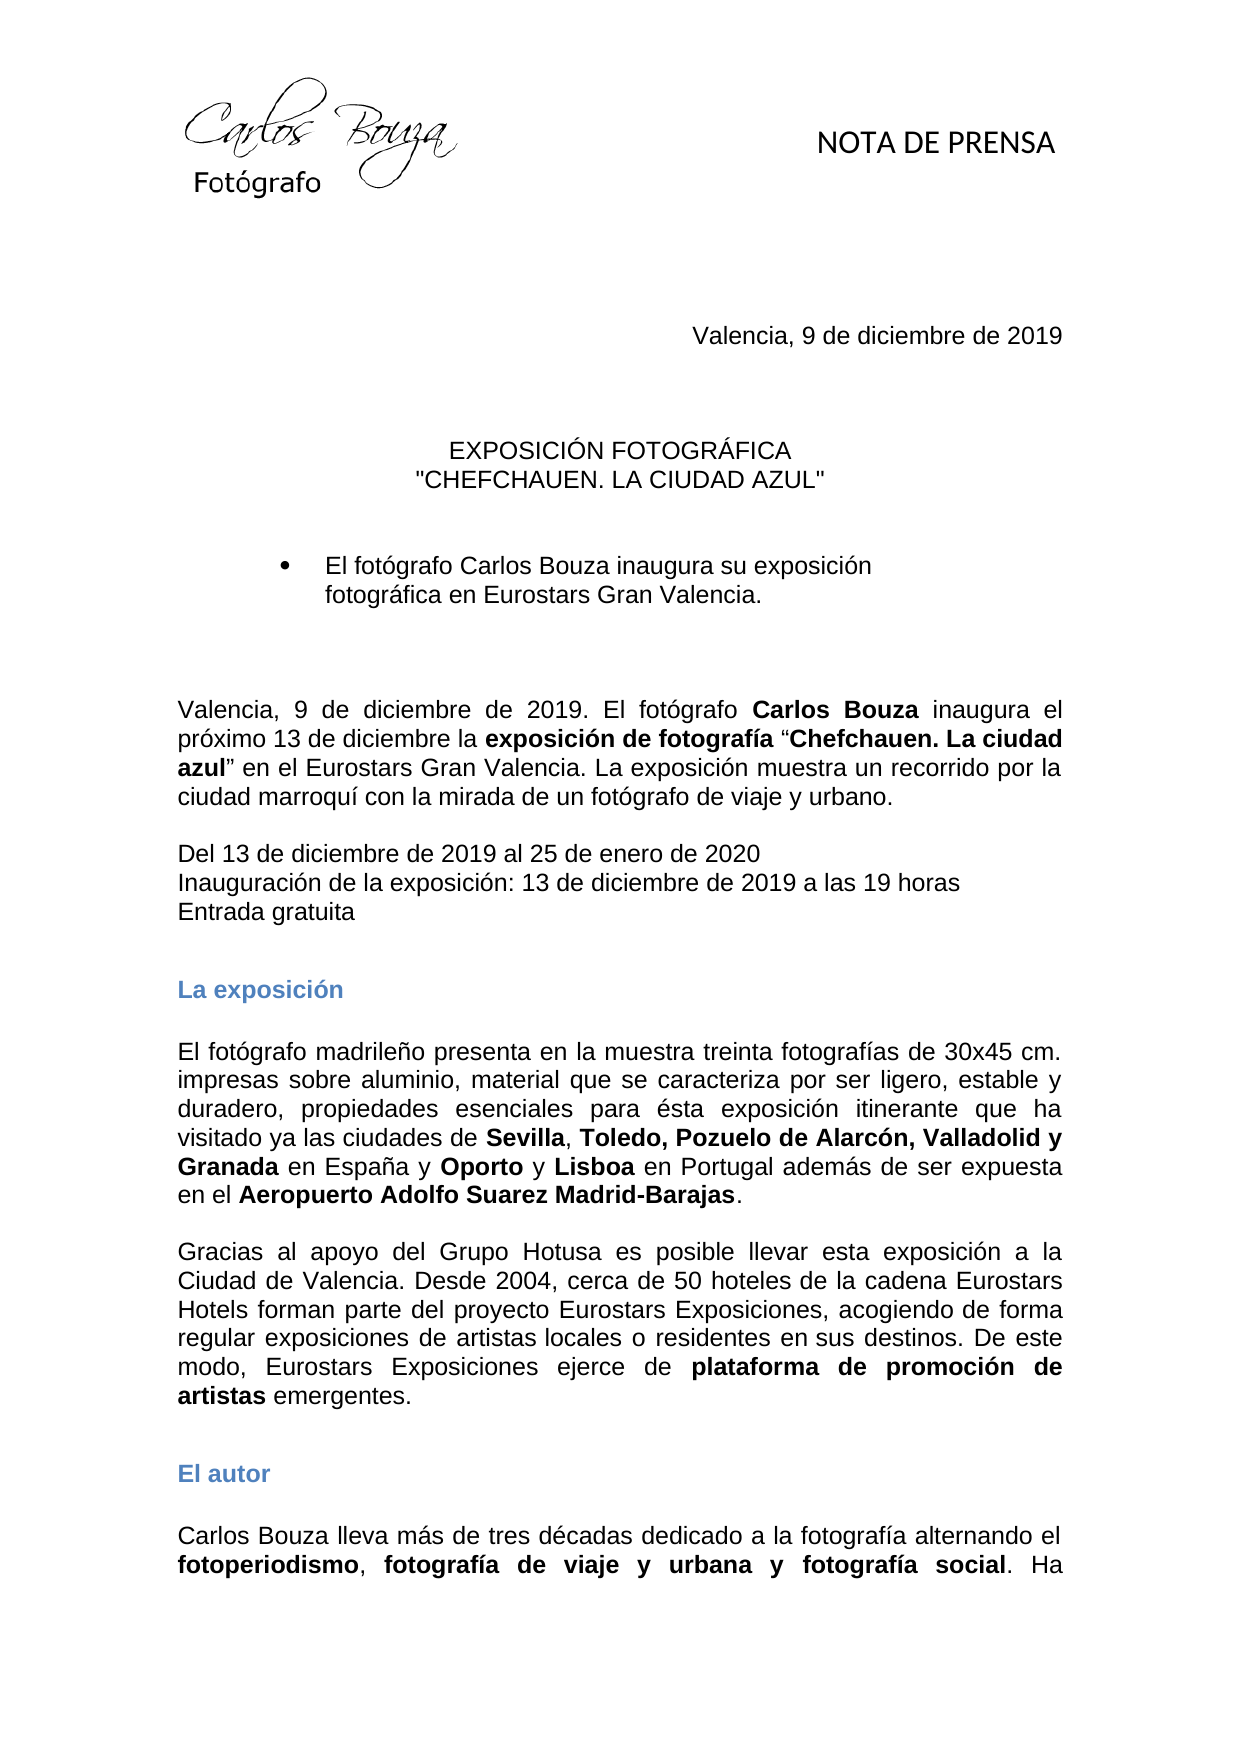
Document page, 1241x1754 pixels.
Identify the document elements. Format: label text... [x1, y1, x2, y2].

text EXPOSICIÓN FOTOGRÁFICA [177, 436, 1063, 465]
text Del 13 de diciembre de 2019 al 25 de enero de 2020 [177, 839, 1063, 868]
text El fotógrafo madrileño presenta en la muestra treinta fotografías de 30x45 cm. impresas sobre aluminio, material que se caracteriza por ser ligero, estable y duradero, propiedades esenciales para ésta exposición itinerante que ha visitado ya las ciudades de Sevilla, Toledo, Pozuelo de Alarcón, Valladolid y Granada en España y Oporto y Lisboa en Portugal además de ser expuesta en el Aeropuerto Adolfo Suarez Madrid-Barajas. [177, 1037, 1063, 1209]
text Valencia, 9 de diciembre de 2019. El fotógrafo Carlos Bouza inaugura el próximo 13 de diciembre la exposición de fotografía “Chefchauen. La ciudad azul” en el Eurostars Gran Valencia. La exposición muestra un recorrido por la ciudad marroquí con la mirada de un fotógrafo de viaje y urbano. [177, 695, 1063, 810]
text Inauguración de la exposición: 13 de diciembre de 2019 a las 19 horas [177, 868, 1063, 896]
text Entrada gratuita [177, 896, 1063, 925]
subtitle La exposición [177, 975, 1063, 1003]
text Gracias al apoyo del Grupo Hotusa es posible llevar esta exposición a la Ciudad de Valencia. Desde 2004, cerca de 50 hoteles de la cadena Eurostars Hotels forman parte del proyecto Eurostars Exposiciones, acogiendo de forma regular exposiciones de artistas locales o residentes en sus destinos. De este modo, Eurostars Exposiciones ejerce de plataforma de promoción de artistas emergentes. [177, 1237, 1063, 1409]
list El fotógrafo Carlos Bouza inaugura su exposición fotográfica en Eurostars Gran Valencia. [281, 551, 974, 609]
picture [177, 73, 465, 209]
text Valencia, 9 de diciembre de 2019 [177, 321, 1063, 350]
subtitle El autor [177, 1459, 1063, 1488]
text "CHEFCHAUEN. LA CIUDAD AZUL" [177, 465, 1063, 494]
